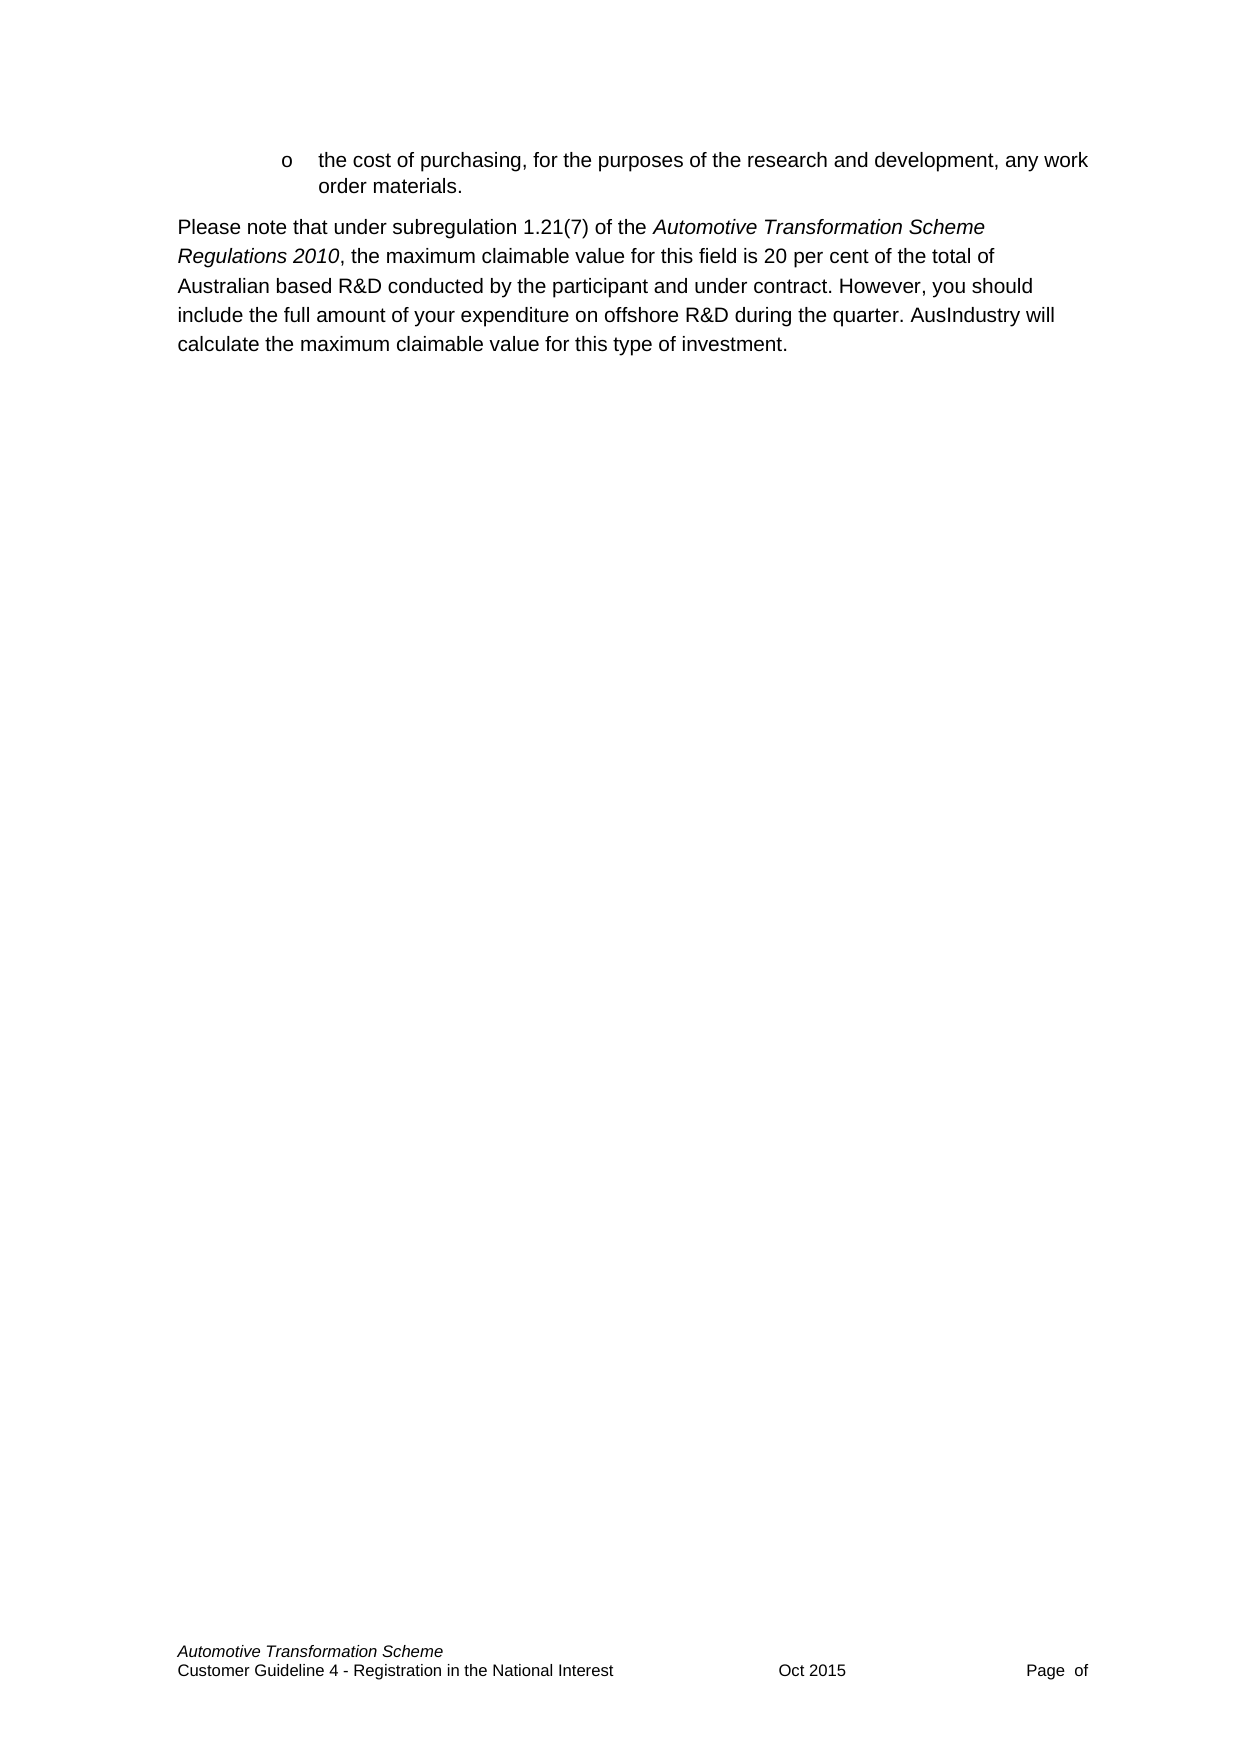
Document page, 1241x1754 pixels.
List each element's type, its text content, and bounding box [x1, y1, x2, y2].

list the cost of purchasing, for the purposes of the research and development, any work order materials. [281, 148, 1092, 197]
text Please note that under subregulation 1.21(7) of the Automotive Transformation Scheme Regulations 2010, the maximum claimable value for this field is 20 per cent of the total of Australian based R&D conducted by the participant and under contract. However, you should include the full amount of your expenditure on offshore R&D during the quarter. AusIndustry will calculate the maximum claimable value for this type of investment. [177, 210, 1092, 356]
